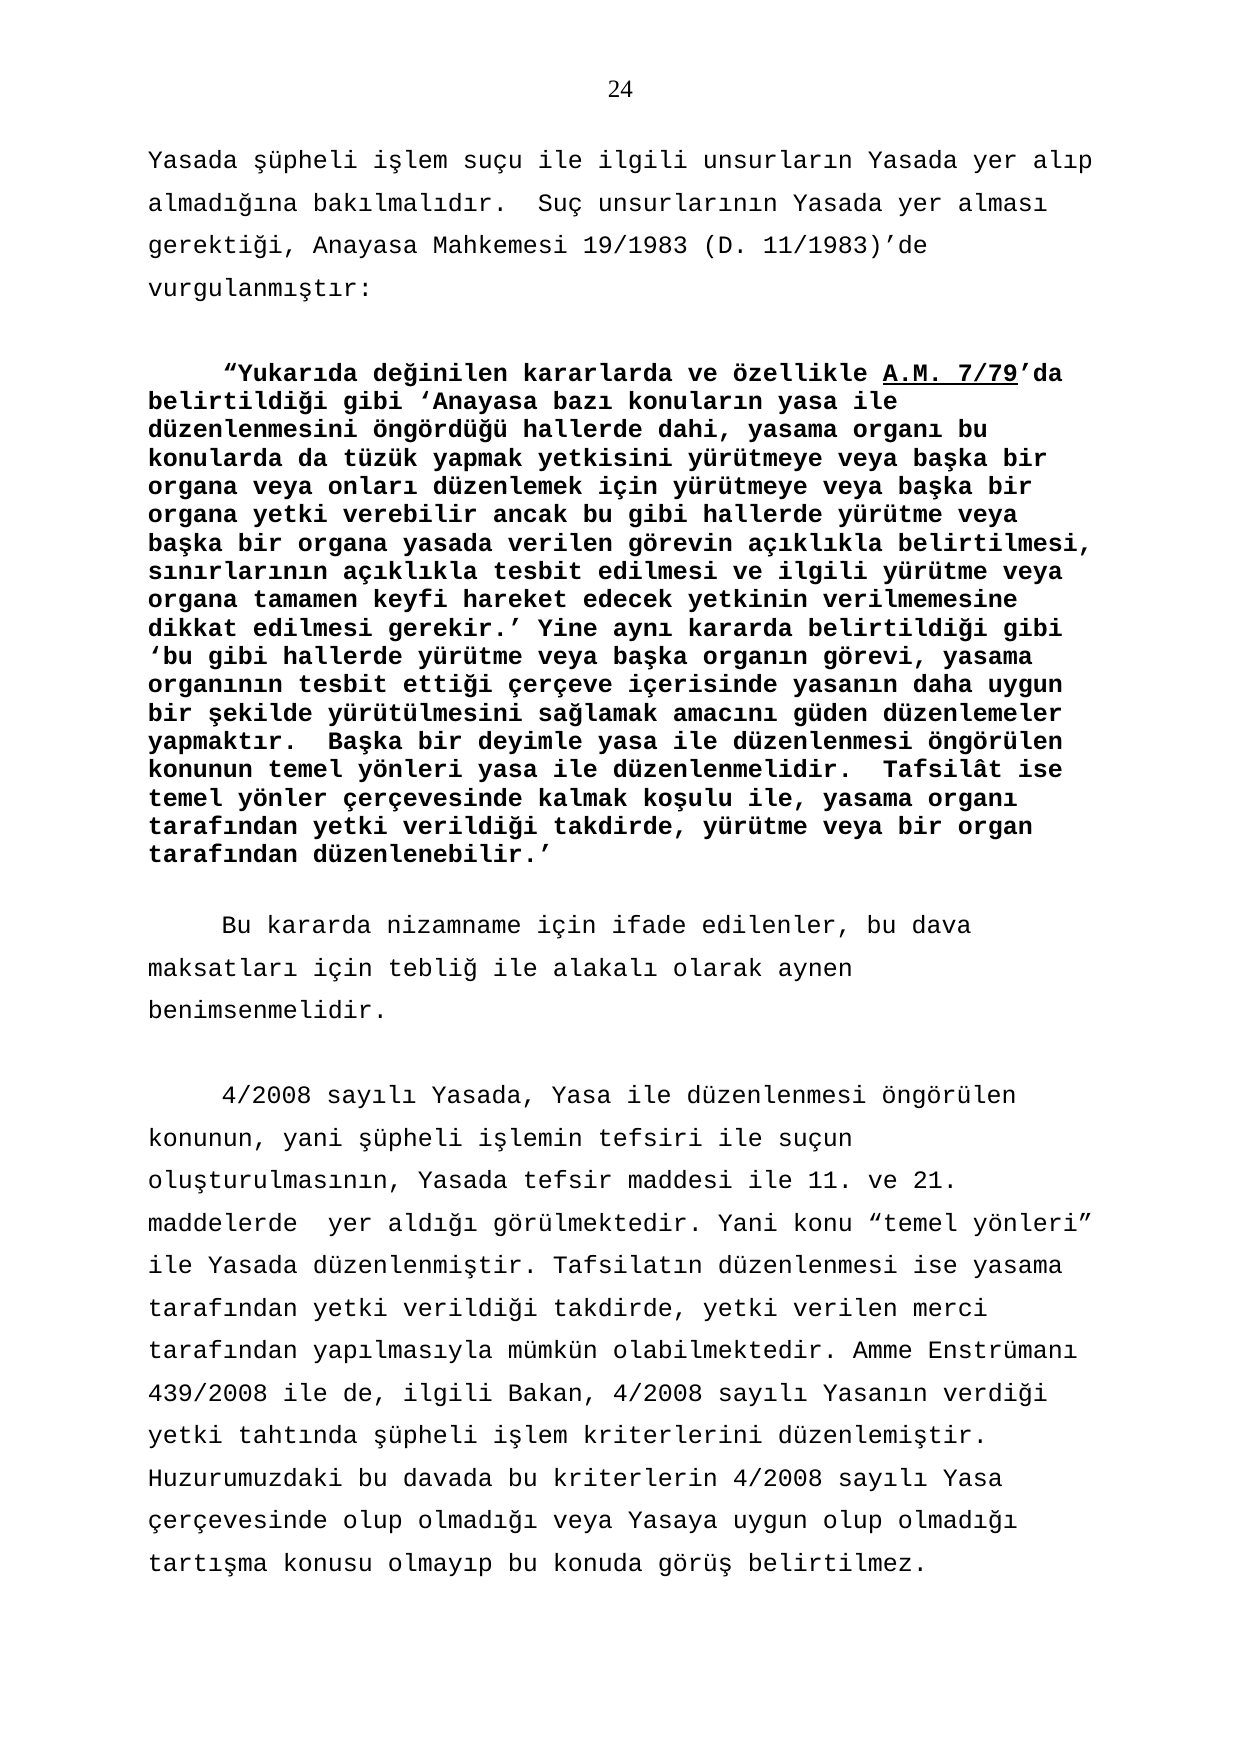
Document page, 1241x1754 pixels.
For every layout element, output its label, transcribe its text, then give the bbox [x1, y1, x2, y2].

text Yasada şüpheli işlem suçu ile ilgili unsurların Yasada yer alıp almadığına bakılmalıdır. Suç unsurlarının Yasada yer alması gerektiği, Anayasa Mahkemesi 19/1983 (D. 11/1983)’de vurgulanmıştır: [148, 148, 1093, 303]
text 4/2008 sayılı Yasada, Yasa ile düzenlenmesi öngörülen konunun, yani şüpheli işlemin tefsiri ile suçun oluşturulmasının, Yasada tefsir maddesi ile 11. ve 21. maddelerde yer aldığı görülmektedir. Yani konu “temel yönleri” ile Yasada düzenlenmiştir. Tafsilatın düzenlenmesi ise yasama tarafından yetki verildiği takdirde, yetki verilen merci tarafından yapılmasıyla mümkün olabilmektedir. Amme Enstrümanı 439/2008 ile de, ilgili Bakan, 4/2008 sayılı Yasanın verdiği yetki tahtında şüpheli işlem kriterlerini düzenlemiştir. Huzurumuzdaki bu davada bu kriterlerin 4/2008 sayılı Yasa çerçevesinde olup olmadığı veya Yasaya uygun olup olmadığı tartışma konusu olmayıp bu konuda görüş belirtilmez. [148, 1083, 1093, 1578]
text Bu kararda nizamname için ifade edilenler, bu dava maksatları için tebliğ ile alakalı olarak aynen benimsenmelidir. [148, 913, 1093, 1026]
text “Yukarıda değinilen kararlarda ve özellikle A.M. 7/79’da belirtildiği gibi ‘Anayasa bazı konuların yasa ile düzenlenmesini öngördüğü hallerde dahi, yasama organı bu konularda da tüzük yapmak yetkisini yürütmeye veya başka bir organa veya onları düzenlemek için yürütmeye veya başka bir organa yetki verebilir ancak bu gibi hallerde yürütme veya başka bir organa yasada verilen görevin açıklıkla belirtilmesi, sınırlarının açıklıkla tesbit edilmesi ve ilgili yürütme veya organa tamamen keyfi hareket edecek yetkinin verilmemesine dikkat edilmesi gerekir.’ Yine aynı kararda belirtildiği gibi ‘bu gibi hallerde yürütme veya başka organın görevi, yasama organının tesbit ettiği çerçeve içerisinde yasanın daha uygun bir şekilde yürütülmesini sağlamak amacını güden düzenlemeler yapmaktır. Başka bir deyimle yasa ile düzenlenmesi öngörülen konunun temel yönleri yasa ile düzenlenmelidir. Tafsilât ise temel yönler çerçevesinde kalmak koşulu ile, yasama organı tarafından yetki verildiği takdirde, yürütme veya bir organ tarafından düzenlenebilir.’ [148, 360, 1093, 870]
